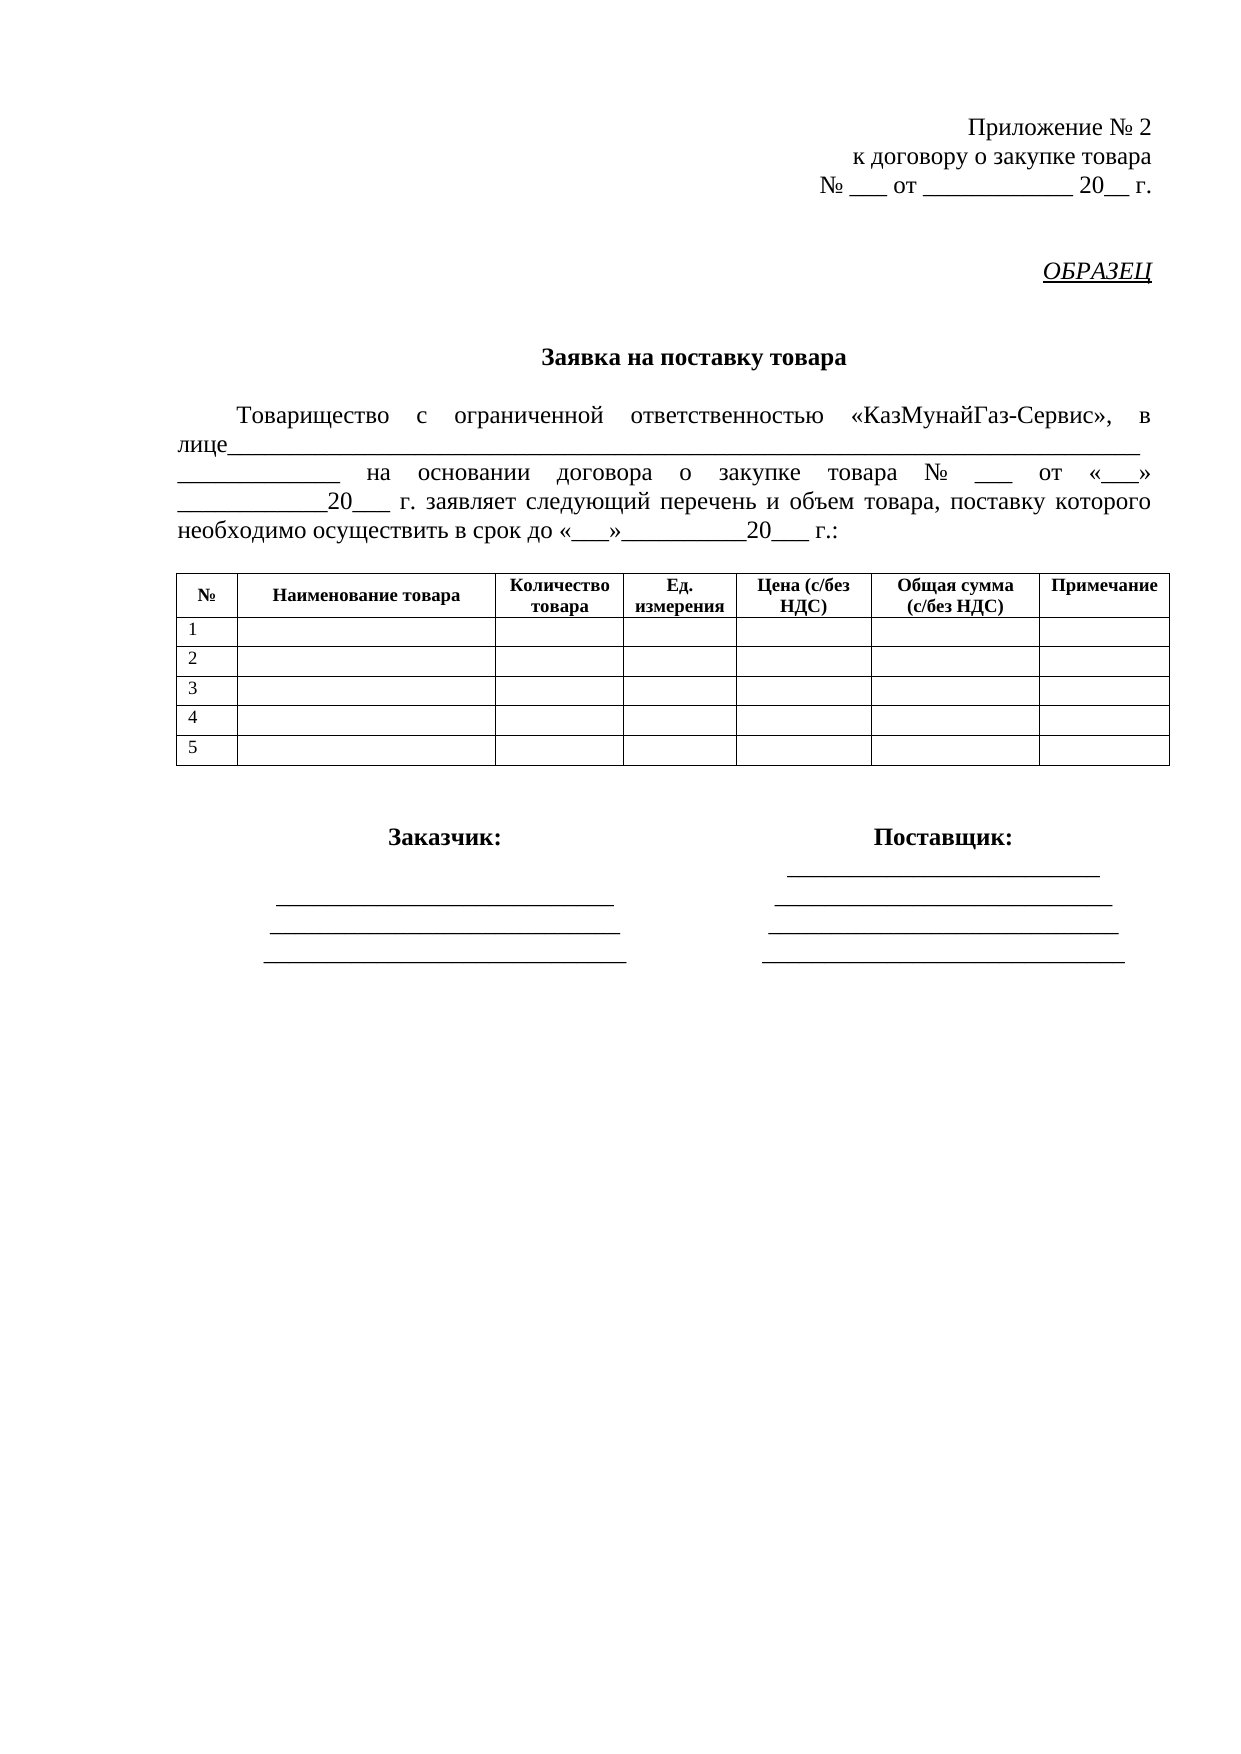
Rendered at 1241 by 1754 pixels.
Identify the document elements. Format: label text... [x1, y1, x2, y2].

table_cell [872, 677, 1039, 705]
table_cell [872, 736, 1039, 764]
table_cell [1040, 618, 1169, 646]
table_header Цена (с/без НДС) [737, 574, 871, 617]
table_cell _________________________ ___________________________ ____________________________ _____________________________ [668, 851, 1163, 966]
table_cell [624, 677, 736, 705]
table_cell [1040, 647, 1169, 676]
table_cell [737, 706, 871, 735]
table_header № [177, 574, 237, 617]
table_cell [496, 706, 623, 735]
text № ___ от ____________ 20__ г. [709, 170, 1152, 199]
table_cell [238, 706, 495, 735]
table_cell 1 [177, 618, 237, 646]
text Приложение № 2 [709, 112, 1152, 141]
table_cell [624, 618, 736, 646]
table_cell ___________________________ ____________________________ _____________________________ [166, 851, 667, 966]
table_header Общая сумма (с/без НДС) [872, 574, 1039, 617]
text ОБРАЗЕЦ [177, 256, 1152, 285]
table_cell [624, 647, 736, 676]
table_cell [238, 736, 495, 764]
table_cell [496, 736, 623, 764]
table_cell [238, 647, 495, 676]
table_cell [496, 677, 623, 705]
table_header Заказчик: [166, 822, 667, 851]
text к договору о закупке товара [709, 141, 1152, 170]
table_cell [1040, 706, 1169, 735]
table_header Ед. измерения [624, 574, 736, 617]
table_cell [496, 618, 623, 646]
table_header Поставщик: [668, 822, 1163, 851]
table_cell 2 [177, 647, 237, 676]
table_cell [737, 736, 871, 764]
table_cell [1040, 677, 1169, 705]
table_cell 4 [177, 706, 237, 735]
table_cell [624, 706, 736, 735]
table_cell [238, 618, 495, 646]
table_cell [624, 736, 736, 764]
table_cell [496, 647, 623, 676]
table_cell [872, 706, 1039, 735]
text Заявка на поставку товара [177, 342, 1152, 371]
table_header Наименование товара [238, 574, 495, 617]
table_cell [737, 618, 871, 646]
table_cell [737, 647, 871, 676]
table_cell 5 [177, 736, 237, 764]
table_header Количество товара [496, 574, 623, 617]
table_cell [238, 677, 495, 705]
table_cell [1040, 736, 1169, 764]
table_header Примечание [1040, 574, 1169, 617]
table_cell [872, 618, 1039, 646]
text Товарищество с ограниченной ответственностью «КазМунайГаз-Сервис», в лице______________________________________________________________________________________ на основании договора о закупке товара № ___ от «___» ____________20___ г. заявляет следующий перечень и объем товара, поставку которого необходимо осуществить в срок до «___»__________20___ г.: [177, 400, 1152, 544]
table_cell [737, 677, 871, 705]
table_cell [872, 647, 1039, 676]
table_cell 3 [177, 677, 237, 705]
